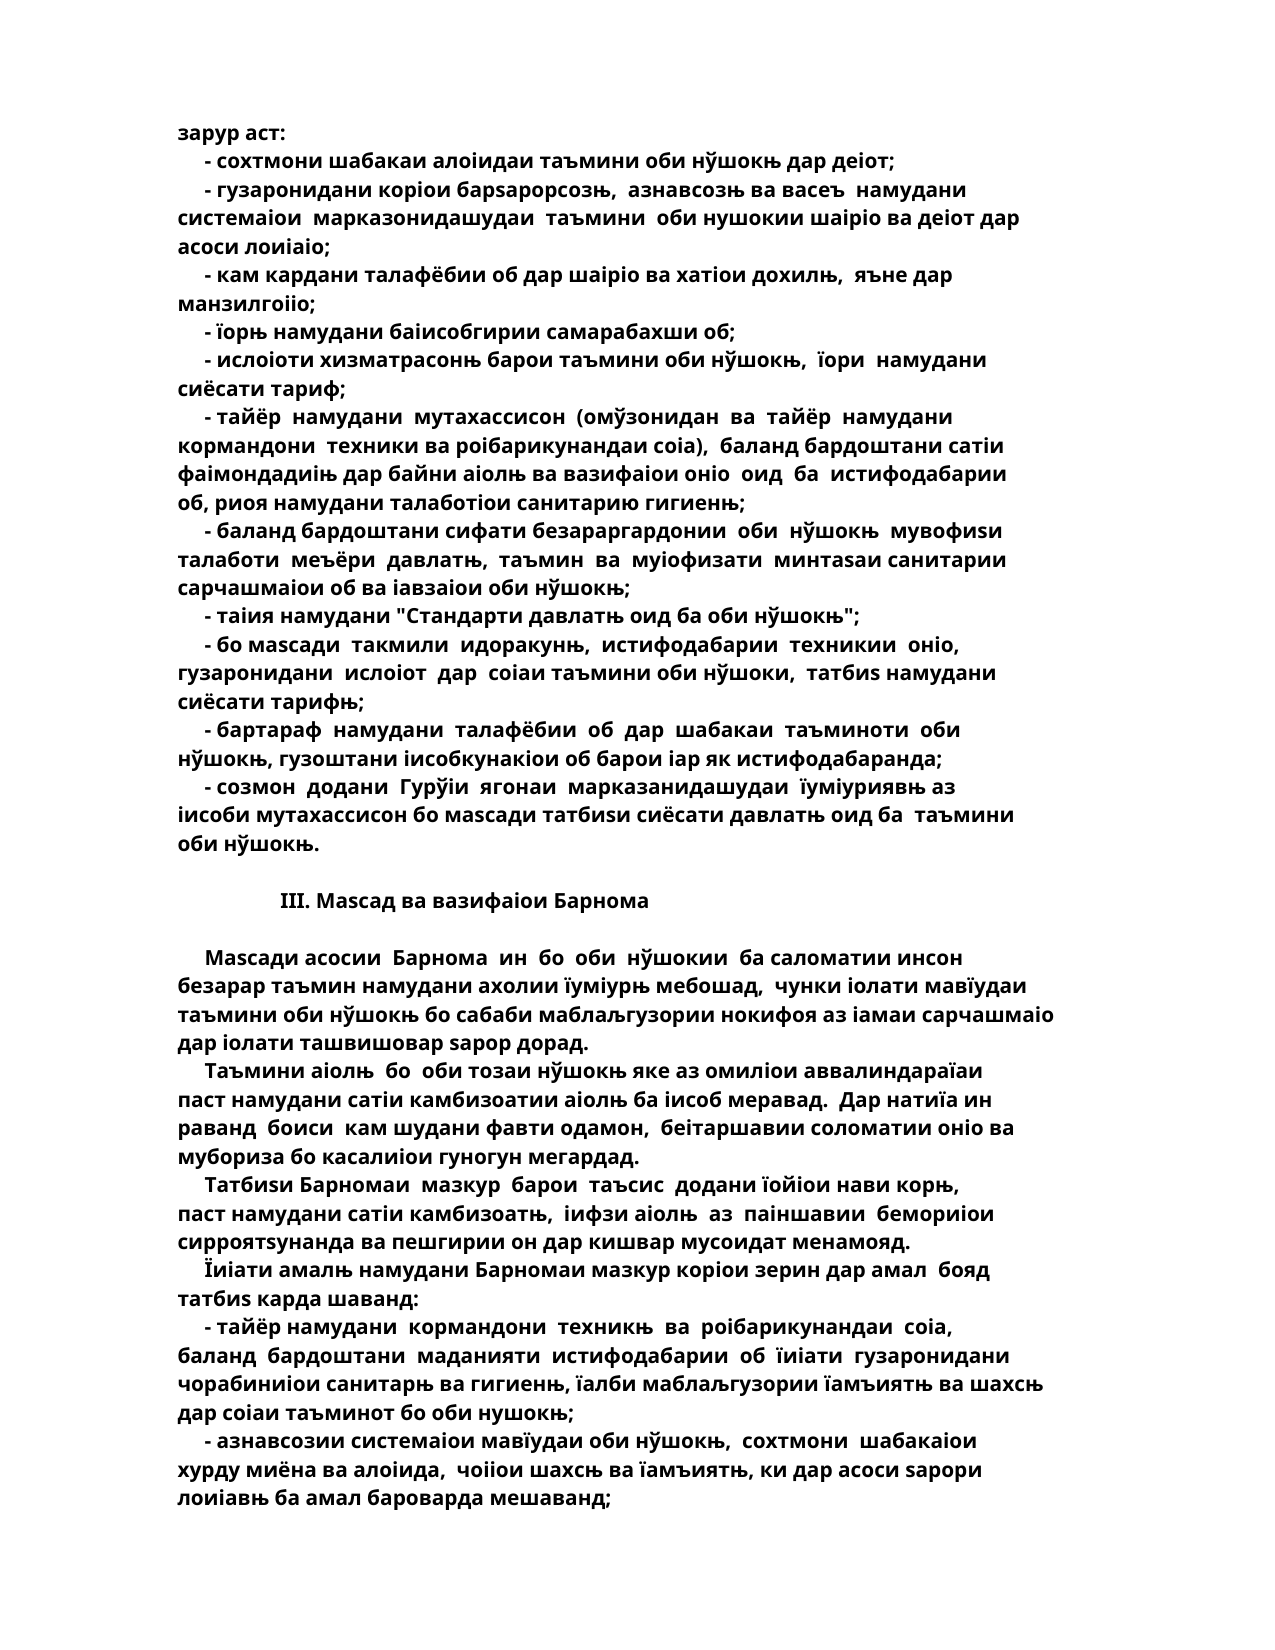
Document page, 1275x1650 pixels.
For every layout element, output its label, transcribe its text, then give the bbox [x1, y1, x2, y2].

text Їиіати амалњ намудани Барномаи мазкур коріои зерин дар амал бояд [177, 1256, 1186, 1284]
text Таъмини аіолњ бо оби тозаи нўшокњ яке аз омиліои аввалиндараїаи [177, 1057, 1186, 1085]
text - гузаронидани коріои барѕарорсозњ, азнавсозњ ва васеъ намудани [177, 175, 1186, 203]
text сарчашмаіои об ва іавзаіои оби нўшокњ; [177, 573, 1186, 602]
text гузаронидани ислоіот дар соіаи таъмини оби нўшоки, татбиѕ намудани [177, 658, 1186, 687]
text лоиіавњ ба амал бароварда мешаванд; [177, 1483, 1186, 1512]
text - тайёр намудани мутахассисон (омўзонидан ва тайёр намудани [177, 402, 1186, 431]
text - созмон додани Гурўіи ягонаи марказанидашудаи їуміуриявњ аз [177, 772, 1186, 801]
text оби нўшокњ. [177, 829, 1186, 857]
text системаіои марказонидашудаи таъмини оби нушокии шаіріо ва деіот дар [177, 203, 1186, 232]
text - бо маѕсади такмили идоракунњ, истифодабарии техникии оніо, [177, 630, 1186, 658]
text - ислоіоти хизматрасонњ барои таъмини оби нўшокњ, їори намудани [177, 346, 1186, 374]
text - їорњ намудани баіисобгирии самарабахши об; [177, 317, 1186, 346]
text зарур аст: [177, 118, 1186, 147]
text таъмини оби нўшокњ бо сабаби маблаљгузории нокифоя аз іамаи сарчашмаіо [177, 1000, 1186, 1028]
text дар соіаи таъминот бо оби нушокњ; [177, 1398, 1186, 1426]
text - тайёр намудани кормандони техникњ ва роібарикунандаи соіа, [177, 1312, 1186, 1341]
text талаботи меъёри давлатњ, таъмин ва муіофизати минтаѕаи санитарии [177, 545, 1186, 573]
text сирроятѕунанда ва пешгирии он дар кишвар мусоидат менамояд. [177, 1227, 1186, 1256]
text - сохтмони шабакаи алоіидаи таъмини оби нўшокњ дар деіот; [177, 147, 1186, 175]
text - таіия намудани "Стандарти давлатњ оид ба оби нўшокњ"; [177, 602, 1186, 630]
text раванд боиси кам шудани фавти одамон, беітаршавии соломатии оніо ва [177, 1113, 1186, 1142]
text нўшокњ, гузоштани іисобкунакіои об барои іар як истифодабаранда; [177, 744, 1186, 772]
text хурду миёна ва алоіида, чоііои шахсњ ва їамъиятњ, ки дар асоси ѕарори [177, 1455, 1186, 1483]
text - баланд бардоштани сифати безараргардонии оби нўшокњ мувофиѕи [177, 516, 1186, 545]
text татбиѕ карда шаванд: [177, 1284, 1186, 1312]
text III. Маѕсад ва вазифаіои Барнома [177, 886, 1186, 914]
text сиёсати тариф; [177, 374, 1186, 402]
text асоси лоиіаіо; [177, 232, 1186, 260]
text дар іолати ташвишовар ѕарор дорад. [177, 1028, 1186, 1057]
text фаімондадиіњ дар байни аіолњ ва вазифаіои оніо оид ба истифодабарии [177, 459, 1186, 488]
text іисоби мутахассисон бо маѕсади татбиѕи сиёсати давлатњ оид ба таъмини [177, 801, 1186, 829]
text Маѕсади асосии Барнома ин бо оби нўшокии ба саломатии инсон [177, 943, 1186, 971]
text сиёсати тарифњ; [177, 687, 1186, 715]
text - азнавсозии системаіои мавїудаи оби нўшокњ, сохтмони шабакаіои [177, 1426, 1186, 1455]
text манзилгоііо; [177, 289, 1186, 317]
text Татбиѕи Барномаи мазкур барои таъсис додани їойіои нави корњ, [177, 1170, 1186, 1199]
text об, риоя намудани талаботіои санитарию гигиенњ; [177, 488, 1186, 516]
text паст намудани сатіи камбизоатии аіолњ ба іисоб меравад. Дар натиїа ин [177, 1085, 1186, 1113]
text кормандони техники ва роібарикунандаи соіа), баланд бардоштани сатіи [177, 431, 1186, 459]
text чорабиниіои санитарњ ва гигиенњ, їалби маблаљгузории їамъиятњ ва шахсњ [177, 1369, 1186, 1398]
text мубориза бо касалиіои гуногун мегардад. [177, 1142, 1186, 1170]
text безарар таъмин намудани ахолии їуміурњ мебошад, чунки іолати мавїудаи [177, 971, 1186, 1000]
text - кам кардани талафёбии об дар шаіріо ва хатіои дохилњ, яъне дар [177, 260, 1186, 289]
text паст намудани сатіи камбизоатњ, іифзи аіолњ аз паіншавии бемориіои [177, 1199, 1186, 1227]
text баланд бардоштани маданияти истифодабарии об їиіати гузаронидани [177, 1341, 1186, 1369]
text - бартараф намудани талафёбии об дар шабакаи таъминоти оби [177, 715, 1186, 744]
